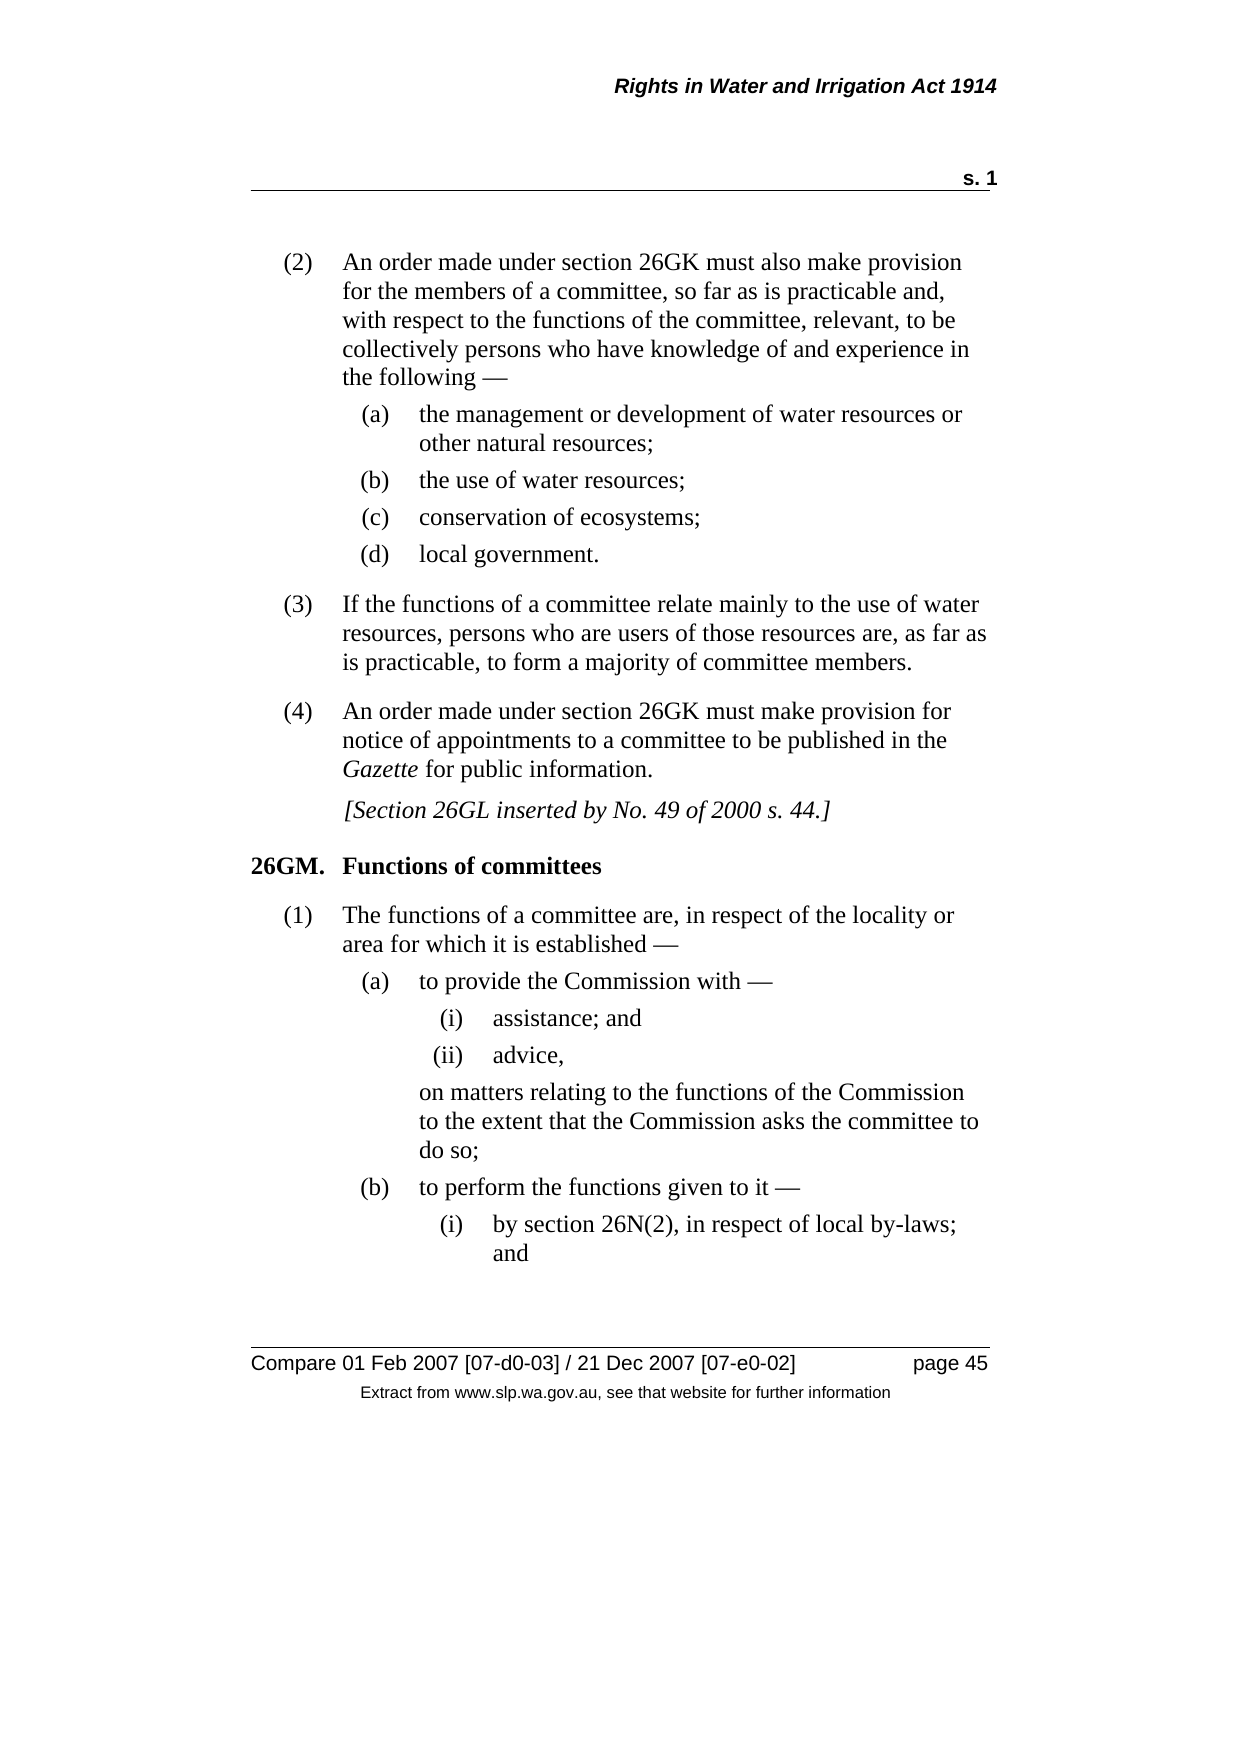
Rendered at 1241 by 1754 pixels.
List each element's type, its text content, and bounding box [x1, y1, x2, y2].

text (2) An order made under section 26GK must also make provision for the members of a committee, so far as is practicable and, with respect to the functions of the committee, relevant, to be collectively persons who have knowledge of and experience in the following — [251, 247, 990, 391]
text (d) local government. [251, 539, 990, 568]
text (b) to perform the functions given to it — [251, 1172, 990, 1201]
text (i) by section 26N(2), in respect of local by-laws; and [251, 1209, 990, 1267]
text (a) to provide the Commission with — [251, 966, 990, 995]
text (i) assistance; and [251, 1003, 990, 1032]
text (b) the use of water resources; [251, 465, 990, 494]
text (c) conservation of ecosystems; [251, 502, 990, 531]
text (a) the management or development of water resources or other natural resources; [251, 399, 990, 457]
text (ii) advice, [251, 1040, 990, 1069]
text [Section 26GL inserted by No. 49 of 2000 s. 44.] [251, 795, 990, 824]
text (3) If the functions of a committee relate mainly to the use of water resources, persons who are users of those resources are, as far as is practicable, to form a majority of committee members. [251, 589, 990, 675]
subtitle 26GM. Functions of committees [251, 851, 990, 879]
text (1) The functions of a committee are, in respect of the locality or area for which it is established — [251, 900, 990, 958]
text (4) An order made under section 26GK must make provision for notice of appointments to a committee to be published in the Gazette for public information. [251, 696, 990, 782]
text on matters relating to the functions of the Commission to the extent that the Commission asks the committee to do so; [251, 1077, 990, 1164]
